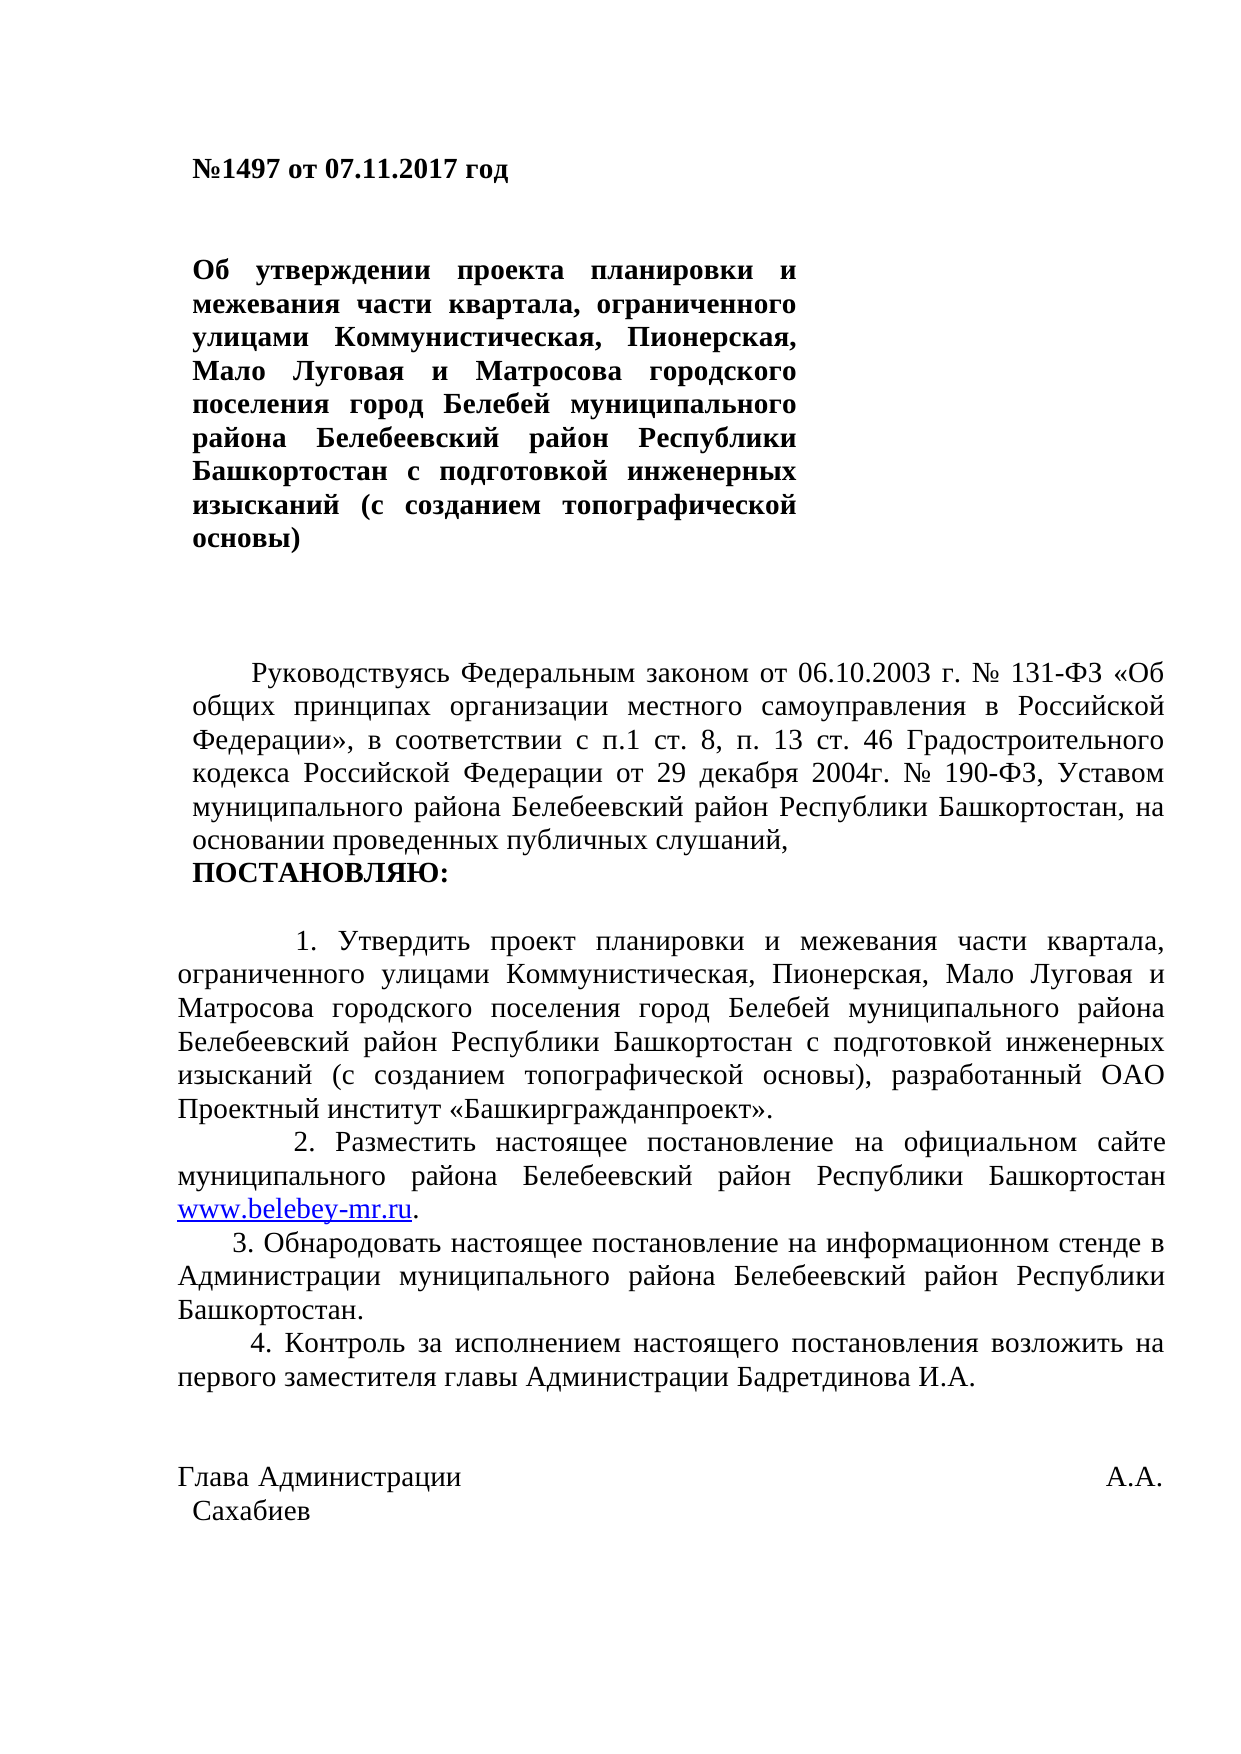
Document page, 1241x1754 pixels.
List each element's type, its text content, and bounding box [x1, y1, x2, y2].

text 2. Разместить настоящее постановление на официальном сайте муниципального района Белебеевский район Республики Башкортостан www.belebey-mr.ru. [177, 1124, 1167, 1225]
text 4. Контроль за исполнением настоящего постановления возложить на первого заместителя главы Администрации Бадретдинова И.А. [177, 1326, 1167, 1393]
text Об утверждении проекта планировки и межевания части квартала, ограниченного улицами Коммунистическая, Пионерская, Мало Луговая и Матросова городского поселения город Белебей муниципального района Белебеевский район Республики Башкортостан с подготовкой инженерных изысканий (с созданием топографической основы) [192, 252, 797, 554]
text Глава Администрации А.А. Сахабиев [177, 1460, 1167, 1527]
text №1497 от 07.11.2017 год [192, 152, 797, 185]
text ПОСТАНОВЛЯЮ: [192, 856, 1167, 889]
text 1. Утвердить проект планировки и межевания части квартала, ограниченного улицами Коммунистическая, Пионерская, Мало Луговая и Матросова городского поселения город Белебей муниципального района Белебеевский район Республики Башкортостан с подготовкой инженерных изысканий (с созданием топографической основы), разработанный ОАО Проектный институт «Башкиргражданпроект». [177, 923, 1167, 1124]
text 3. Обнародовать настоящее постановление на информационном стенде в Администрации муниципального района Белебеевский район Республики Башкортостан. [177, 1225, 1167, 1326]
text Руководствуясь Федеральным законом от 06.10.2003 г. № 131-ФЗ «Об общих принципах организации местного самоуправления в Российской Федерации», в соответствии с п.1 ст. 8, п. 13 ст. 46 Градостроительного кодекса Российской Федерации от 29 декабря 2004г. № 190-ФЗ, Уставом муниципального района Белебеевский район Республики Башкортостан, на основании проведенных публичных слушаний, [192, 655, 1167, 856]
